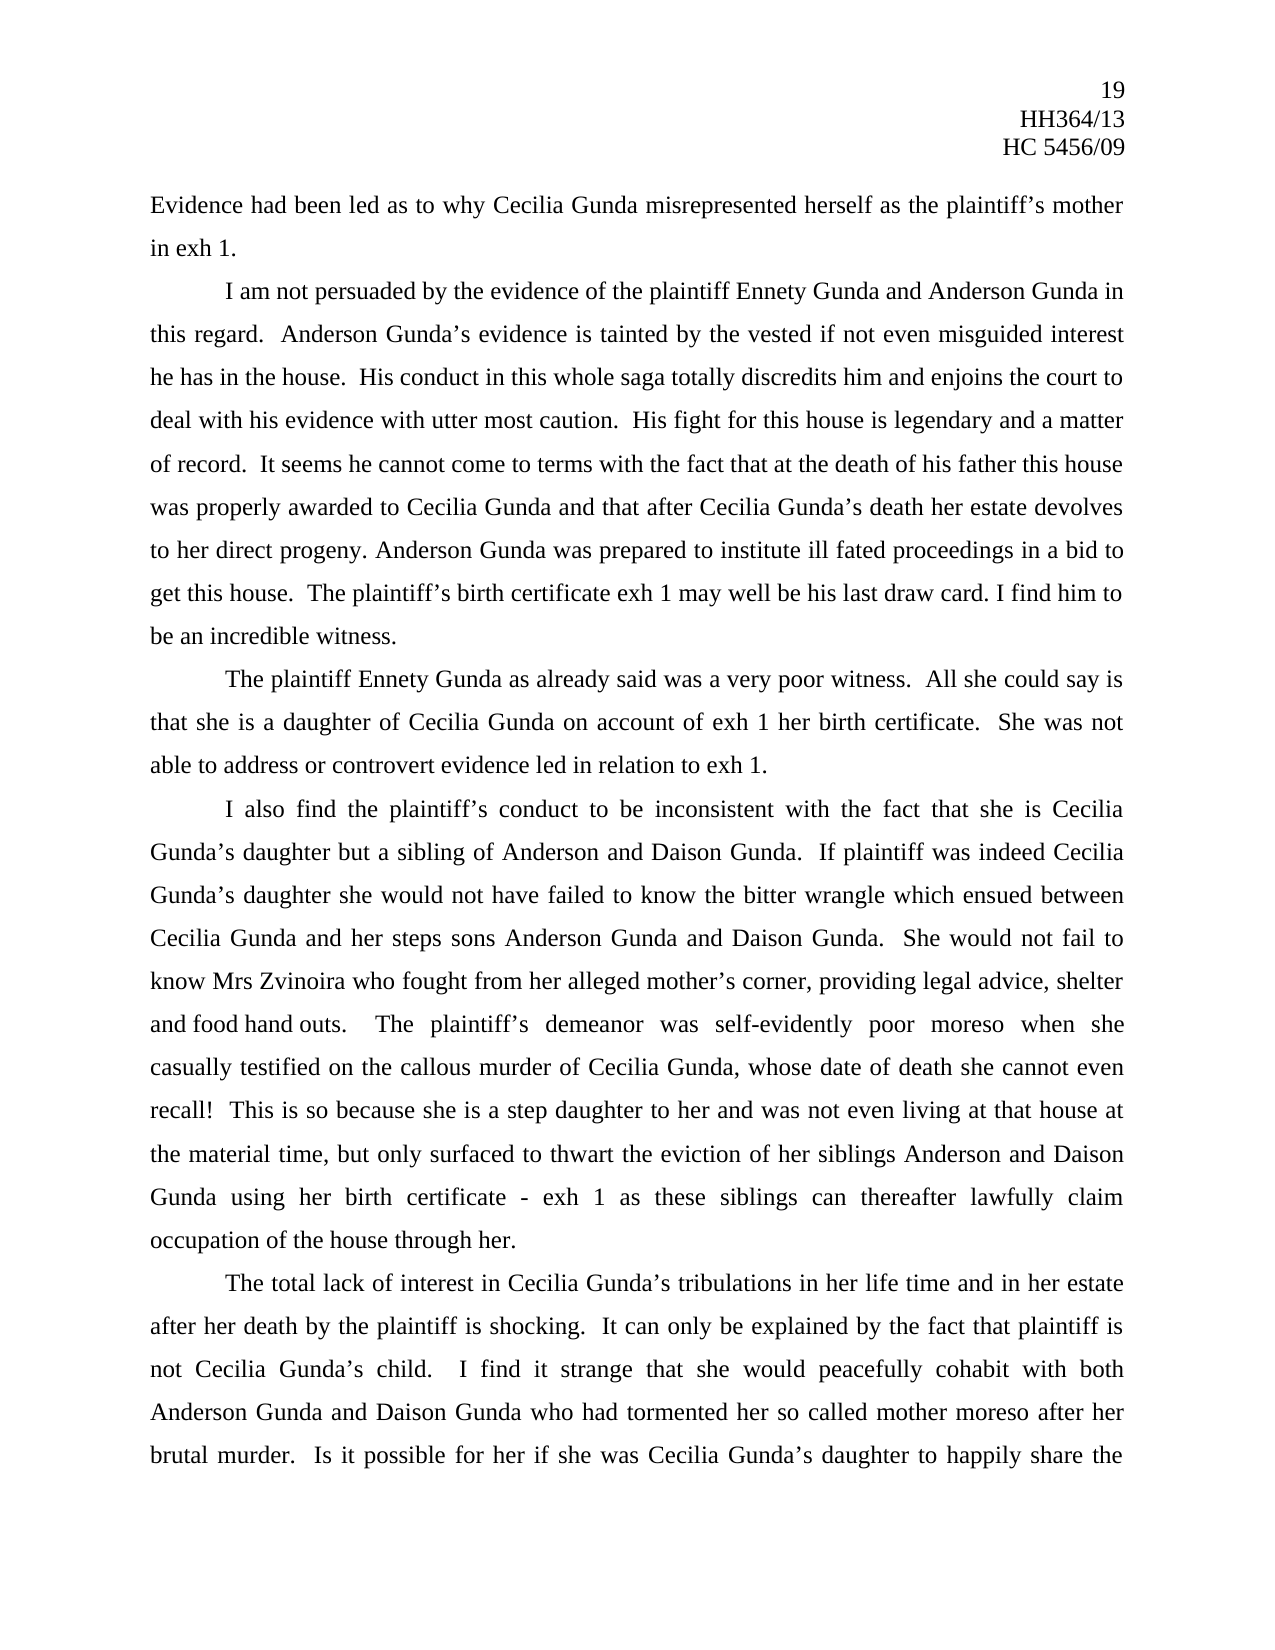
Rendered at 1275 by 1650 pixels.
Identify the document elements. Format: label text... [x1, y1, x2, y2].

text I also find the plaintiff’s conduct to be inconsistent with the fact that she is Cecilia Gunda’s daughter but a sibling of Anderson and Daison Gunda. If plaintiff was indeed Cecilia Gunda’s daughter she would not have failed to know the bitter wrangle which ensued between Cecilia Gunda and her steps sons Anderson Gunda and Daison Gunda. She would not fail to know Mrs Zvinoira who fought from her alleged mother’s corner, providing legal advice, shelter and food hand outs. The plaintiff’s demeanor was self-evidently poor moreso when she casually testified on the callous murder of Cecilia Gunda, whose date of death she cannot even recall! This is so because she is a step daughter to her and was not even living at that house at the material time, but only surfaced to thwart the eviction of her siblings Anderson and Daison Gunda using her birth certificate - exh 1 as these siblings can thereafter lawfully claim occupation of the house through her. [150, 794, 1125, 1254]
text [150, 1268, 1125, 1469]
text The plaintiff Ennety Gunda as already said was a very poor witness. All she could say is that she is a daughter of Cecilia Gunda on account of exh 1 her birth certificate. She was not able to address or controvert evidence led in relation to exh 1. [150, 664, 1125, 779]
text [150, 190, 1125, 262]
text I am not persuaded by the evidence of the plaintiff Ennety Gunda and Anderson Gunda in this regard. Anderson Gunda’s evidence is tainted by the vested if not even misguided interest he has in the house. His conduct in this whole saga totally discredits him and enjoins the court to deal with his evidence with utter most caution. His fight for this house is legendary and a matter of record. It seems he cannot come to terms with the fact that at the death of his father this house was properly awarded to Cecilia Gunda and that after Cecilia Gunda’s death her estate devolves to her direct progeny. Anderson Gunda was prepared to institute ill fated proceedings in a bid to get this house. The plaintiff’s birth certificate exh 1 may well be his last draw card. I find him to be an incredible witness. [150, 276, 1125, 650]
